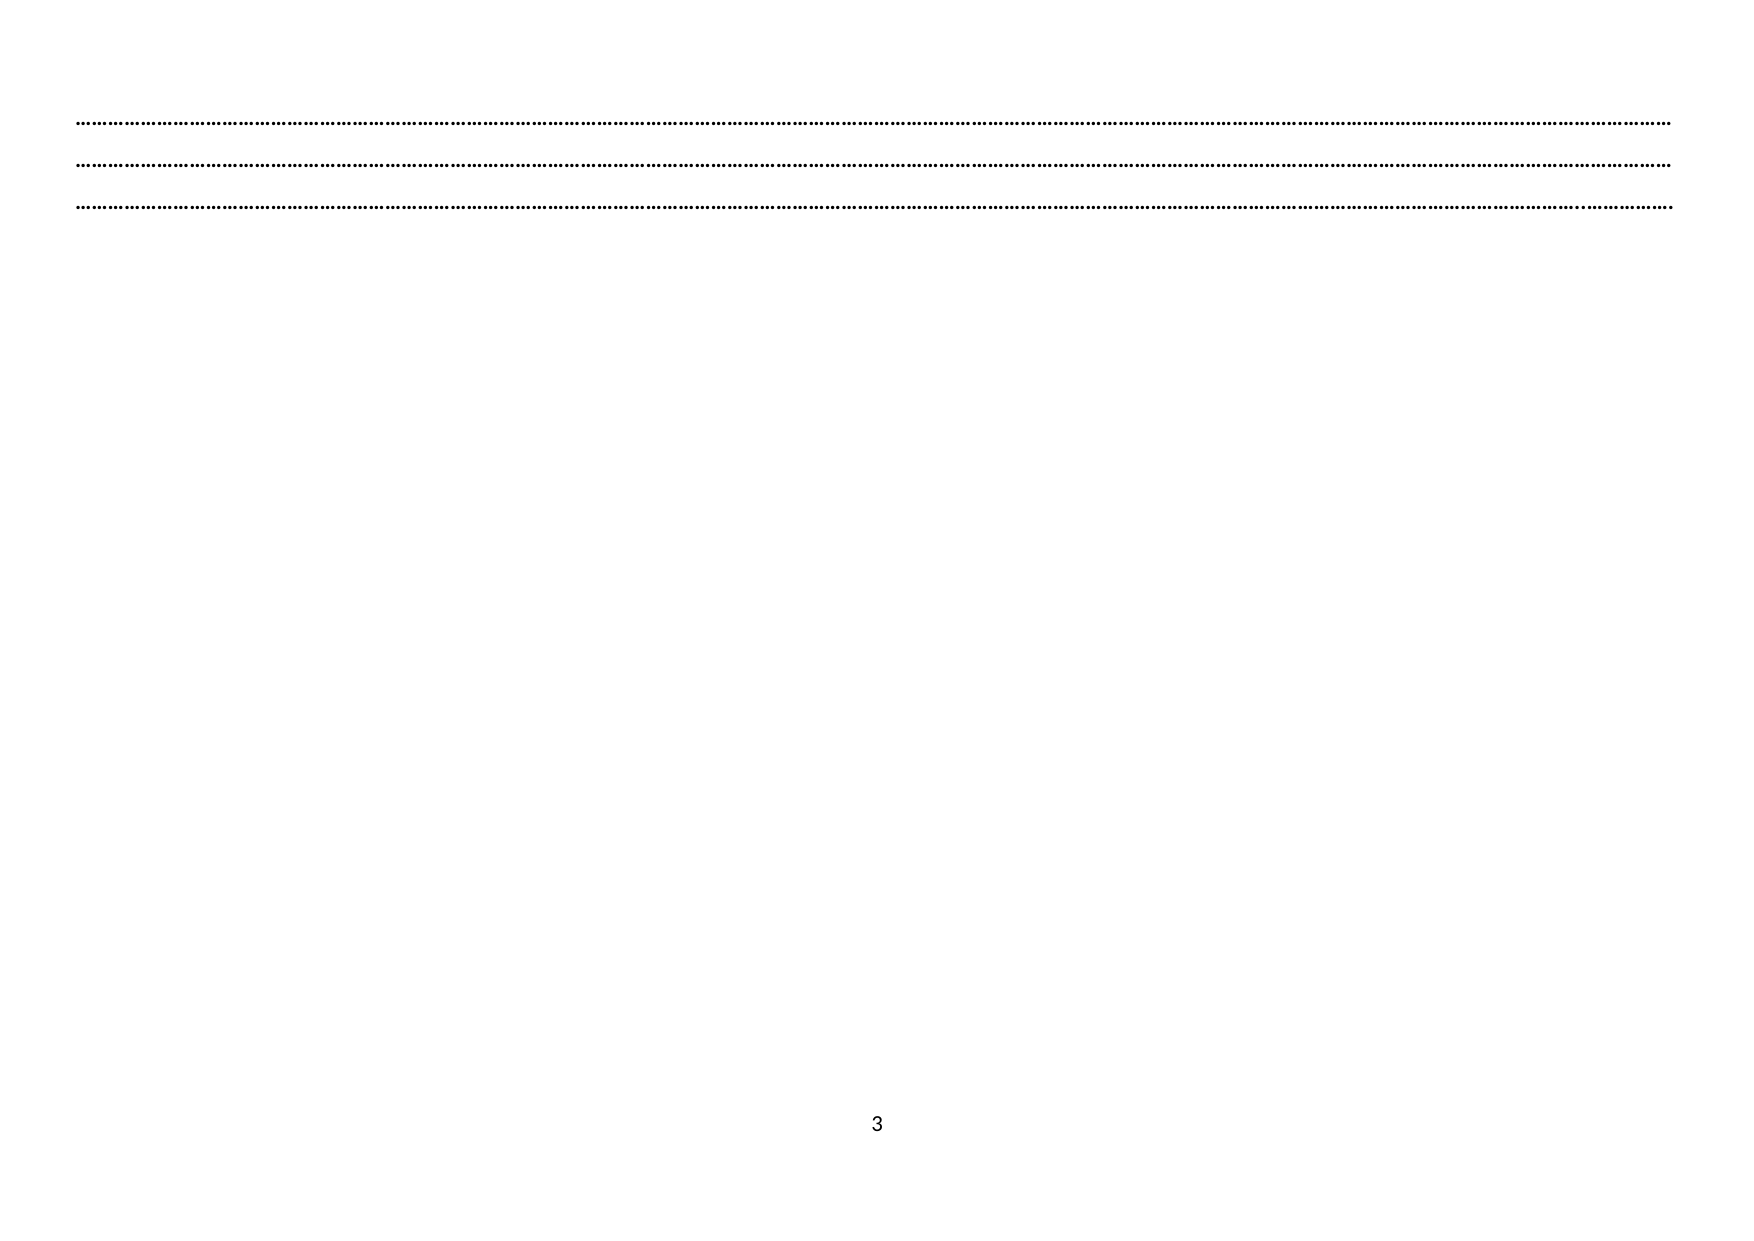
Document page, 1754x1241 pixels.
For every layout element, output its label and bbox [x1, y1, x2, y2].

text [75, 103, 1679, 215]
